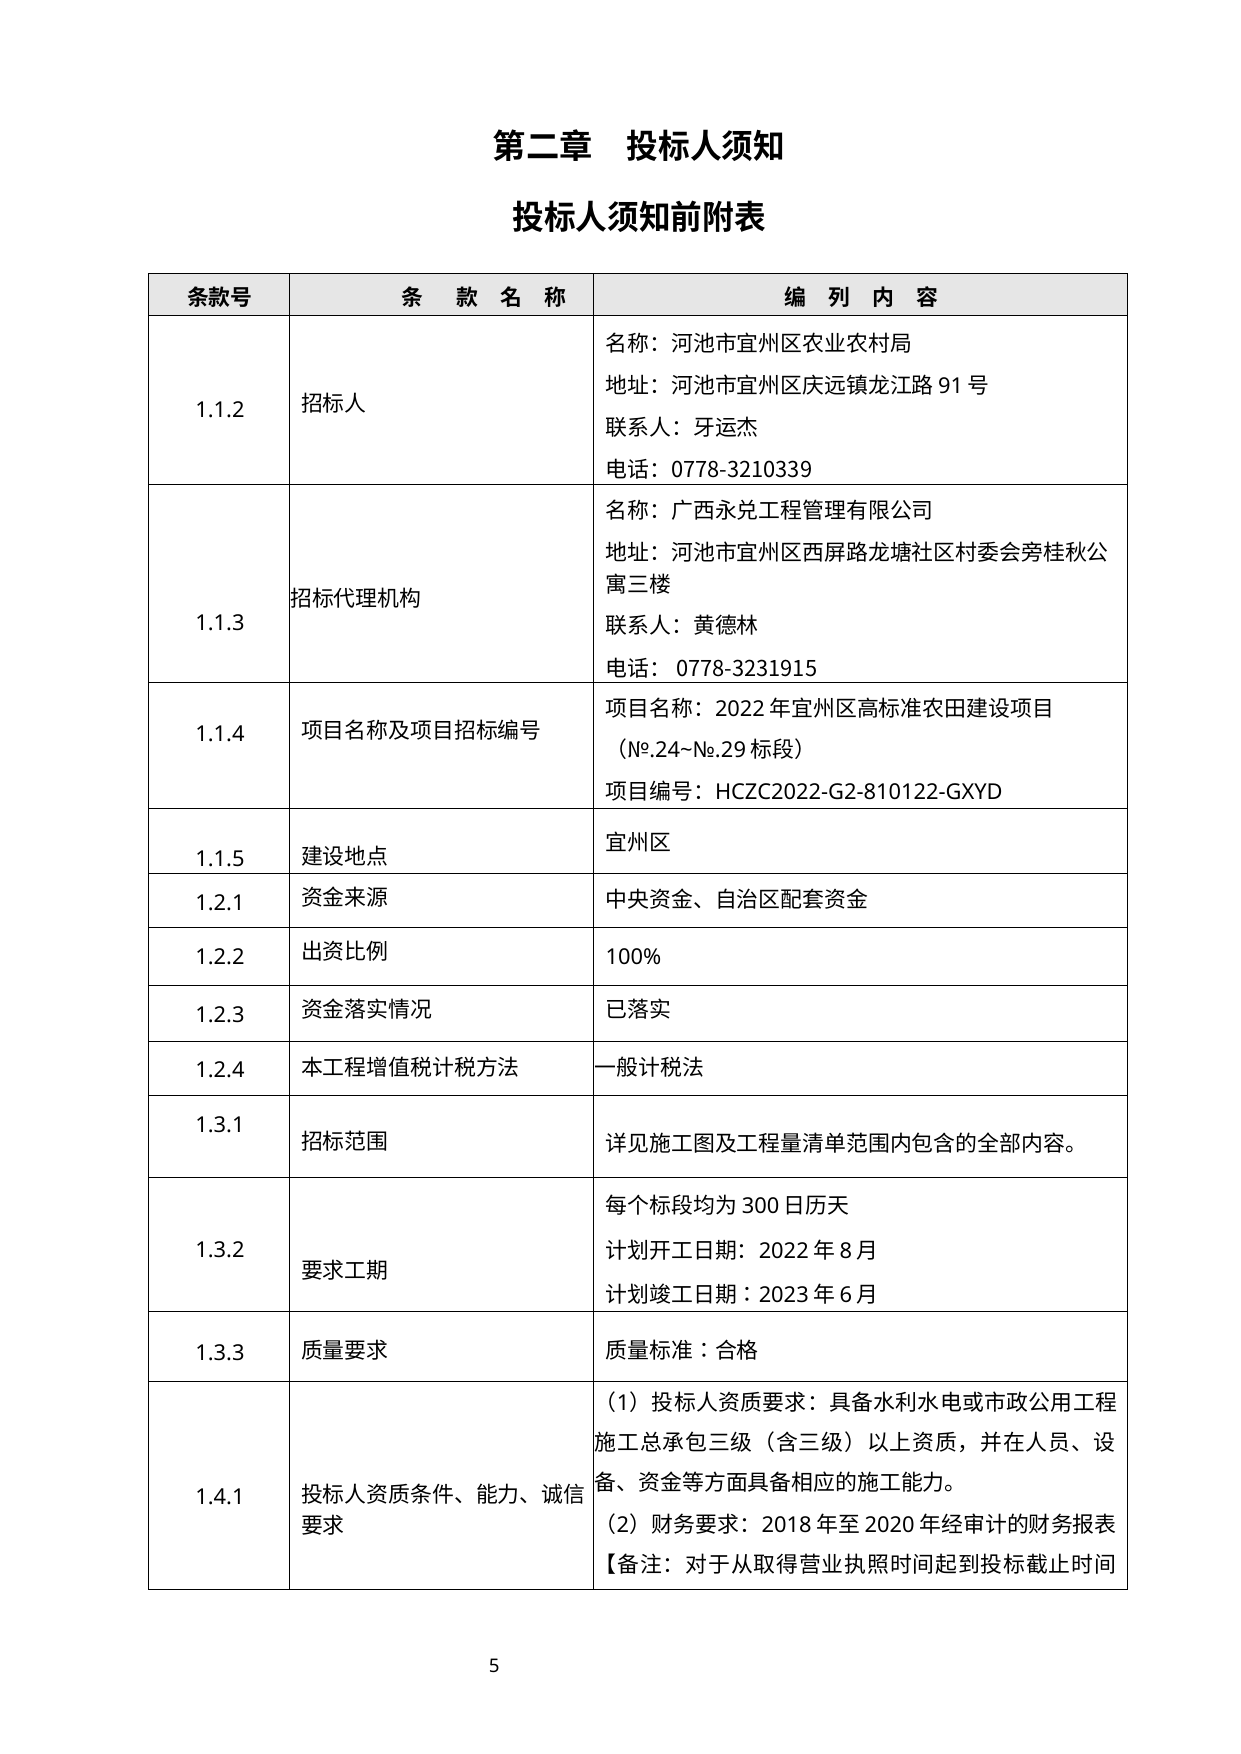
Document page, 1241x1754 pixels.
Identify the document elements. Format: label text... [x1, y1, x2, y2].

table_cell 一般计税法 [594, 1042, 1127, 1095]
table_cell 要求工期 [290, 1178, 593, 1311]
table_cell 1.2.3 [149, 986, 289, 1041]
table_cell 1.2.1 [149, 874, 289, 927]
table_cell 100% [594, 928, 1127, 985]
table_cell 项目名称及项目招标编号 [290, 683, 593, 808]
table_cell 名称：河池市宜州区农业农村局 地址：河池市宜州区庆远镇龙江路91号 联系人：牙运杰 电话：0778-3210339 [594, 316, 1127, 484]
table_cell 项目名称：2022年宜州区高标准农田建设项目（№.24~№.29标段） 项目编号：HCZC2022-G2-810122-GXYD [594, 683, 1127, 808]
table_cell 1.1.5 [149, 809, 289, 873]
table_cell 投标人资质条件、能力、诚信要求 [290, 1382, 593, 1589]
table_cell 名称：广西永兑工程管理有限公司 地址：河池市宜州区西屏路龙塘社区村委会旁桂秋公寓三楼 联系人：黄德林 电话： 0778-3231915 [594, 485, 1127, 682]
table_cell 招标人 [290, 316, 593, 484]
table_cell 建设地点 [290, 809, 593, 873]
table_cell 每个标段均为 300日历天 计划开工日期：2022年8月 计划竣工日期：2023年6月 [594, 1178, 1127, 1311]
table_cell 出资比例 [290, 928, 593, 985]
table_cell 1.1.4 [149, 683, 289, 808]
table_cell 本工程增值税计税方法 [290, 1042, 593, 1095]
table_cell 1.3.3 [149, 1312, 289, 1381]
table_header 编 列 内 容 [594, 274, 1127, 315]
table_cell 1.2.4 [149, 1042, 289, 1095]
table_cell 资金来源 [290, 874, 593, 927]
table_cell 已落实 [594, 986, 1127, 1041]
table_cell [594, 1382, 1127, 1589]
table_cell 详见施工图及工程量清单范围内包含的全部内容。 [594, 1096, 1127, 1177]
table_cell 招标代理机构 [290, 485, 593, 682]
table_header 条款号 [149, 274, 289, 315]
table_cell 质量标准：合格 [594, 1312, 1127, 1381]
table_header 条 款 名 称 [290, 274, 593, 315]
table_cell 资金落实情况 [290, 986, 593, 1041]
table_cell 1.3.2 [149, 1178, 289, 1311]
table_cell 中央资金、自治区配套资金 [594, 874, 1127, 927]
table_cell 宜州区 [594, 809, 1127, 873]
table_cell 招标范围 [290, 1096, 593, 1177]
table_cell 1.1.3 [149, 485, 289, 682]
table_cell 1.4.1 [149, 1382, 289, 1589]
table_cell 质量要求 [290, 1312, 593, 1381]
table_cell 1.2.2 [149, 928, 289, 985]
subtitle 第二章 投标人须知 投标人须知前附表 [488, 120, 789, 239]
table_cell 1.3.1 [149, 1096, 289, 1177]
table_cell 1.1.2 [149, 316, 289, 484]
